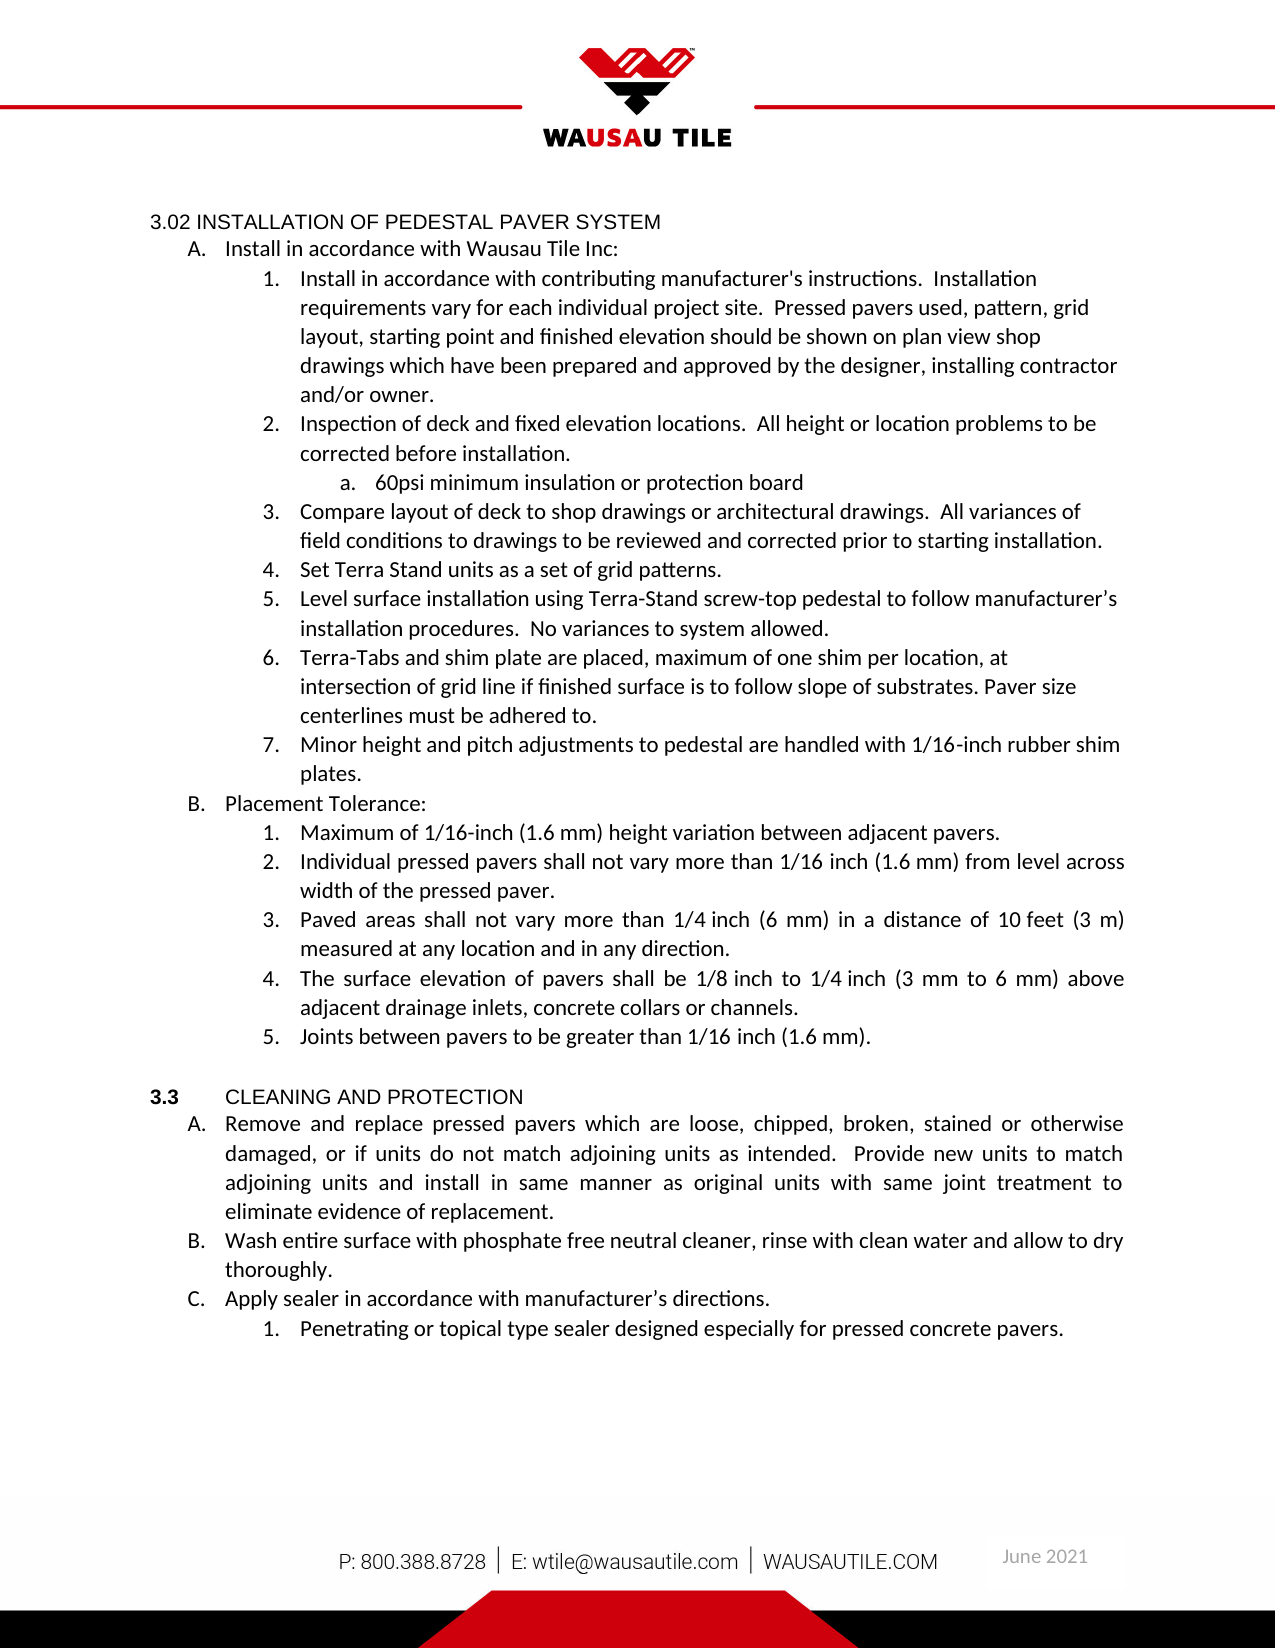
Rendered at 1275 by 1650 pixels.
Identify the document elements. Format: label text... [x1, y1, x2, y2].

list Inspection of deck and fixed elevation locations. All height or location problems to be corrected before installation. [262, 408, 1125, 467]
list Maximum of 1/16-inch (1.6 mm) height variation between adjacent pavers. [262, 817, 1125, 846]
list Compare layout of deck to shop drawings or architectural drawings. All variances of field conditions to drawings to be reviewed and corrected prior to starting installation. [262, 496, 1125, 554]
list Minor height and pitch adjustments to pedestal are handled with 1/16-inch rubber shim plates. [262, 729, 1125, 788]
list Paved areas shall not vary more than 1/4 inch (6 mm) in a distance of 10 feet (3 m) measured at any location and in any direction. [262, 904, 1125, 963]
list Install in accordance with Wausau Tile Inc: [187, 233, 1125, 263]
list Set Terra Stand units as a set of grid patterns. [262, 554, 1125, 583]
list 60psi minimum insulation or protection board [356, 467, 1125, 496]
picture [0, 1497, 1275, 1648]
list Level surface installation using Terra-Stand screw-top pedestal to follow manufacturer’s installation procedures. No variances to system allowed. [262, 583, 1125, 642]
list Penetrating or topical type sealer designed especially for pressed concrete pavers. [262, 1313, 1125, 1342]
list Joints between pavers to be greater than 1/16 inch (1.6 mm). [262, 1021, 1125, 1050]
picture [0, 18, 1275, 150]
list Install in accordance with contributing manufacturer's instructions. Installation requirements vary for each individual project site. Pressed pavers used, pattern, grid layout, starting point and finished elevation should be shown on plan view shop drawings which have been prepared and approved by the designer, installing contractor and/or owner. [262, 263, 1125, 408]
list Terra-Tabs and shim plate are placed, maximum of one shim per location, at intersection of grid line if finished surface is to follow slope of substrates. Paver size centerlines must be adhered to. [262, 642, 1125, 729]
text 3.3 CLEANING AND PROTECTION [150, 1079, 1125, 1108]
list Remove and replace pressed pavers which are loose, chipped, broken, stained or otherwise damaged, or if units do not match adjoining units as intended. Provide new units to match adjoining units and install in same manner as original units with same joint treatment to eliminate evidence of replacement. [187, 1108, 1125, 1225]
list Placement Tolerance: [187, 788, 1125, 817]
list Individual pressed pavers shall not vary more than 1/16 inch (1.6 mm) from level across width of the pressed paver. [262, 846, 1125, 904]
text 3.02 INSTALLATION OF PEDESTAL PAVER SYSTEM [150, 204, 1125, 233]
list The surface elevation of pavers shall be 1/8 inch to 1/4 inch (3 mm to 6 mm) above adjacent drainage inlets, concrete collars or channels. [262, 963, 1125, 1021]
list Wash entire surface with phosphate free neutral cleaner, rinse with clean water and allow to dry thoroughly. [187, 1225, 1125, 1283]
list Apply sealer in accordance with manufacturer’s directions. [187, 1283, 1125, 1313]
